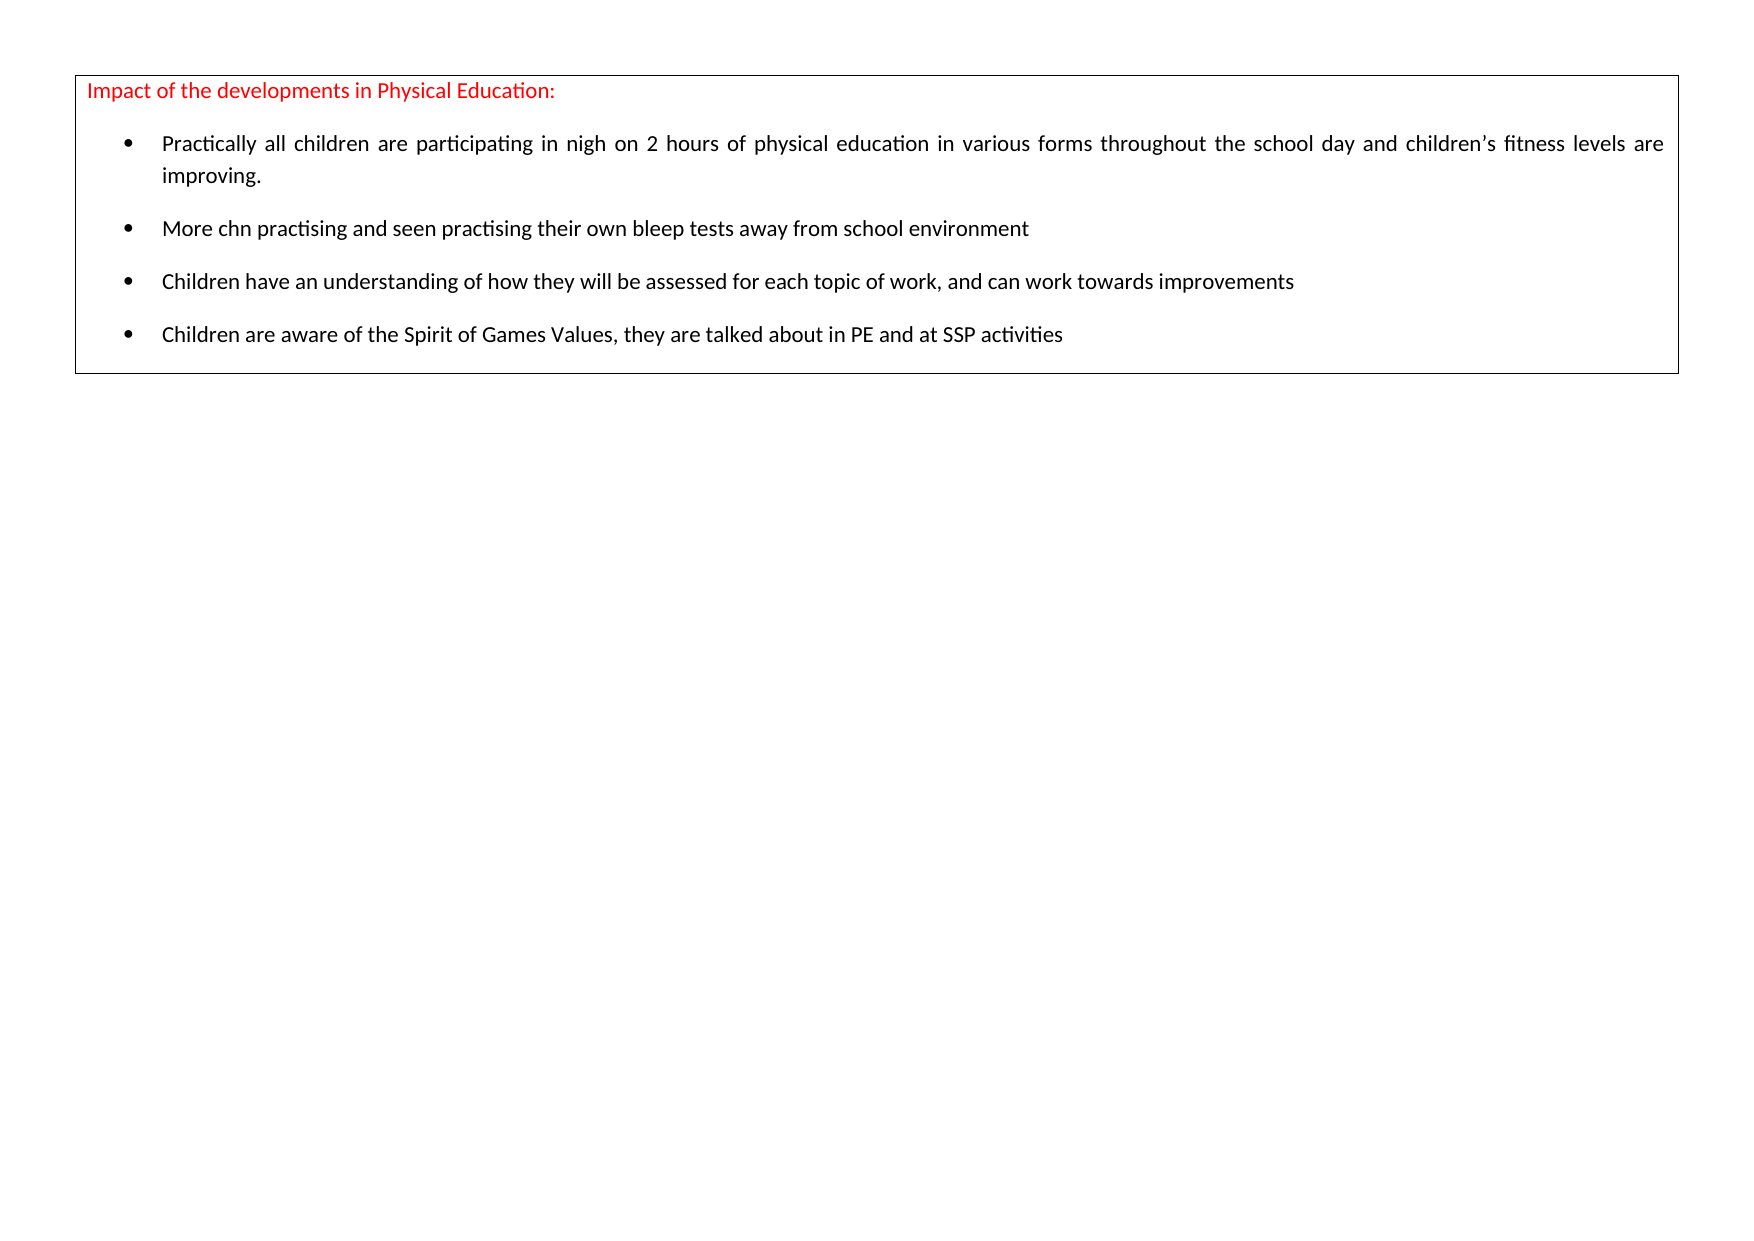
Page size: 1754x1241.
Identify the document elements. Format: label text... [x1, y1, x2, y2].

table_header Impact of the developments in Physical Education: Practically all children are participating in nigh on 2 hours of physical education in various forms throughout the school day and children’s fitness levels are improving. More chn practising and seen practising their own bleep tests away from school environment Children have an understanding of how they will be assessed for each topic of work, and can work towards improvements Children are aware of the Spirit of Games Values, they are talked about in PE and at SSP activities [76, 76, 1678, 373]
